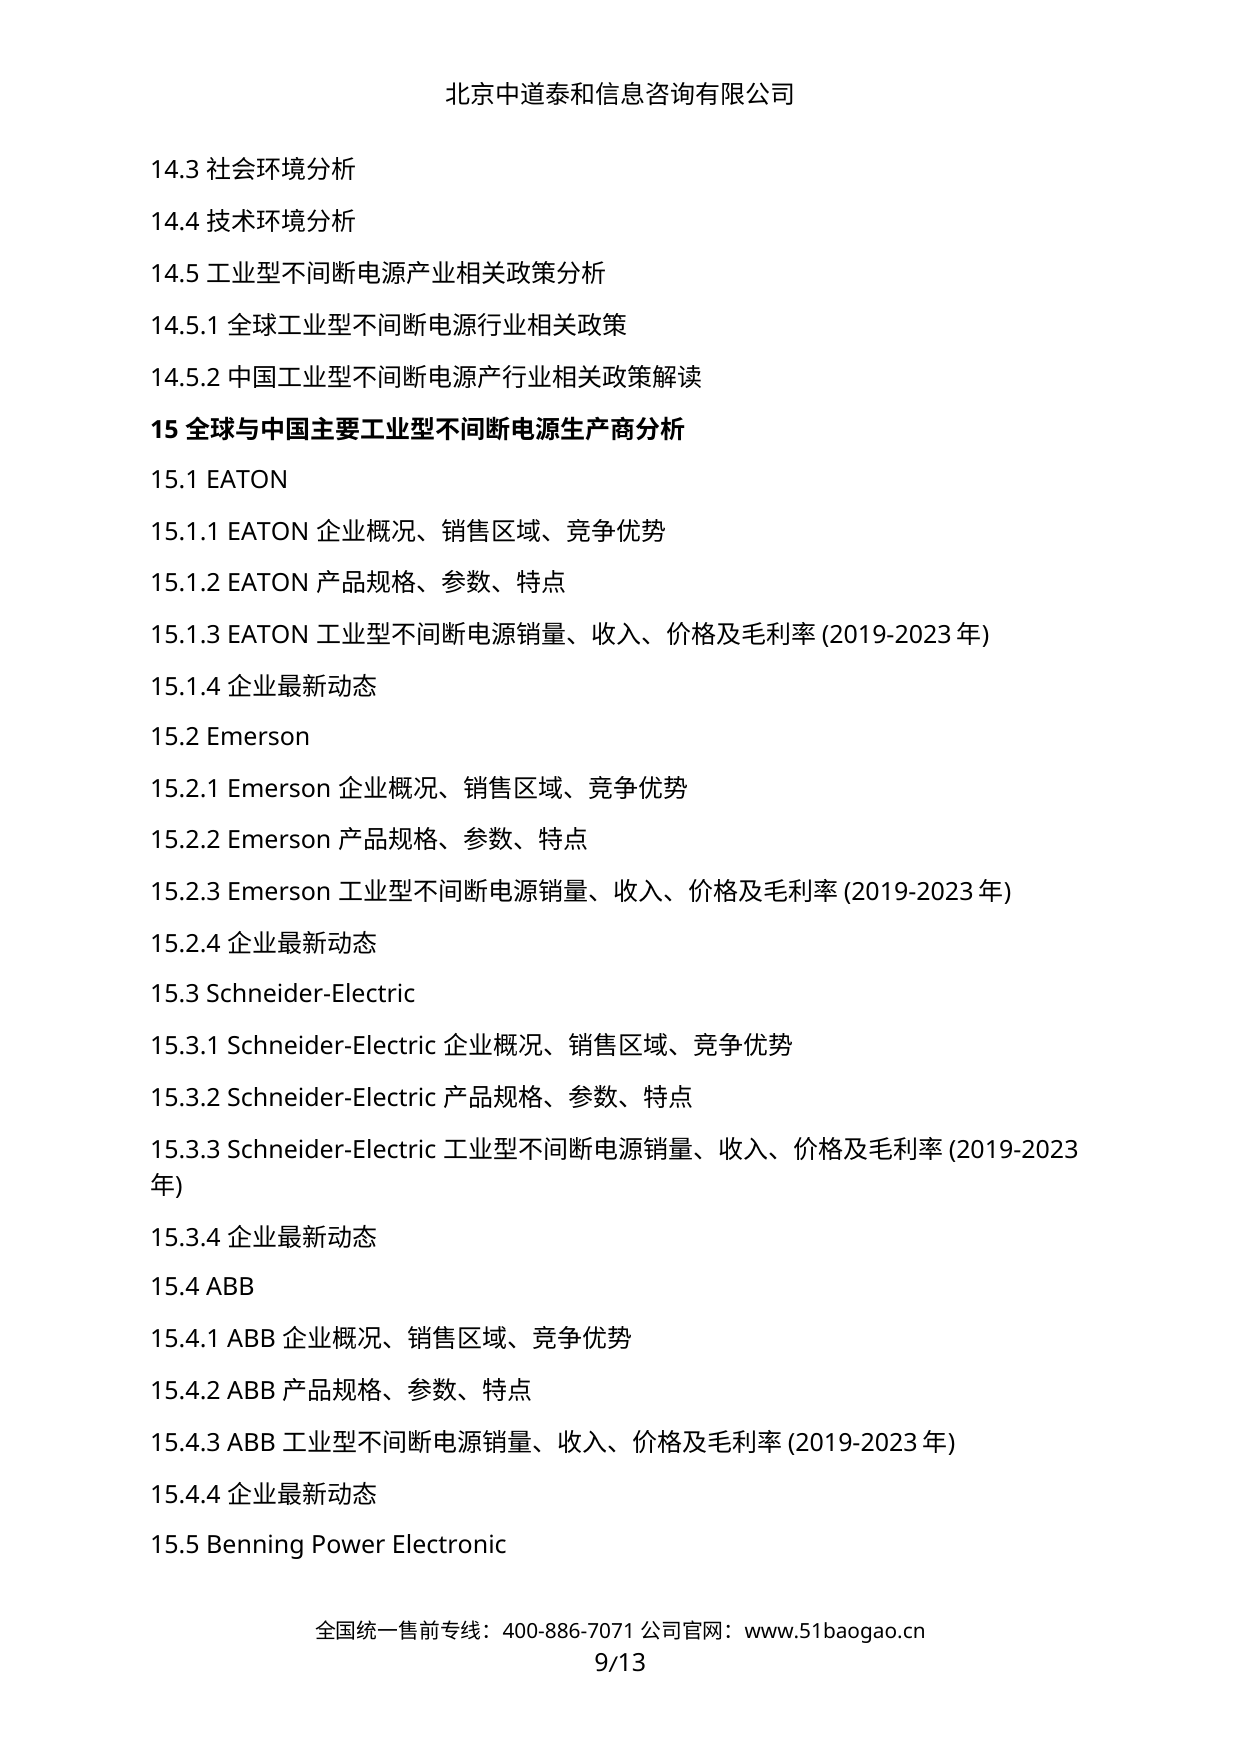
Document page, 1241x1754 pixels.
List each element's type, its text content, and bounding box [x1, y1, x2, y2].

text 14.3 社会环境分析 [150, 150, 1090, 186]
text 14.5.2 中国工业型不间断电源产行业相关政策解读 [150, 357, 1090, 394]
text 15 全球与中国主要工业型不间断电源生产商分析 [150, 409, 1090, 446]
text 14.4 技术环境分析 [150, 202, 1090, 238]
text 15.2.4 企业最新动态 [150, 924, 1090, 960]
text 15.4.3 ABB 工业型不间断电源销量、收入、价格及毛利率 (2019-2023年) [150, 1422, 1090, 1459]
text 15.4.2 ABB 产品规格、参数、特点 [150, 1371, 1090, 1407]
text 15.2.2 Emerson 产品规格、参数、特点 [150, 820, 1090, 856]
text 15.1.3 EATON 工业型不间断电源销量、收入、价格及毛利率 (2019-2023年) [150, 615, 1090, 651]
text 15.4.1 ABB 企业概况、销售区域、竞争优势 [150, 1319, 1090, 1355]
text 15.1.1 EATON 企业概况、销售区域、竞争优势 [150, 511, 1090, 547]
text 15.1 EATON [150, 461, 1090, 495]
text 15.2 Emerson [150, 718, 1090, 752]
text 15.1.2 EATON 产品规格、参数、特点 [150, 563, 1090, 599]
text 15.1.4 企业最新动态 [150, 667, 1090, 703]
text 15.4 ABB [150, 1269, 1090, 1303]
text 15.2.3 Emerson 工业型不间断电源销量、收入、价格及毛利率 (2019-2023年) [150, 872, 1090, 908]
text 14.5.1 全球工业型不间断电源行业相关政策 [150, 306, 1090, 342]
text 15.3.2 Schneider-Electric 产品规格、参数、特点 [150, 1077, 1090, 1113]
text 15.4.4 企业最新动态 [150, 1474, 1090, 1511]
text 15.3.4 企业最新动态 [150, 1217, 1090, 1253]
text 15.2.1 Emerson 企业概况、销售区域、竞争优势 [150, 768, 1090, 804]
text 15.5 Benning Power Electronic [150, 1526, 1090, 1560]
text 15.3.3 Schneider-Electric 工业型不间断电源销量、收入、价格及毛利率 (2019-2023年) [150, 1129, 1090, 1202]
text 15.3 Schneider-Electric [150, 976, 1090, 1010]
text 14.5 工业型不间断电源产业相关政策分析 [150, 254, 1090, 290]
text 15.3.1 Schneider-Electric 企业概况、销售区域、竞争优势 [150, 1025, 1090, 1062]
